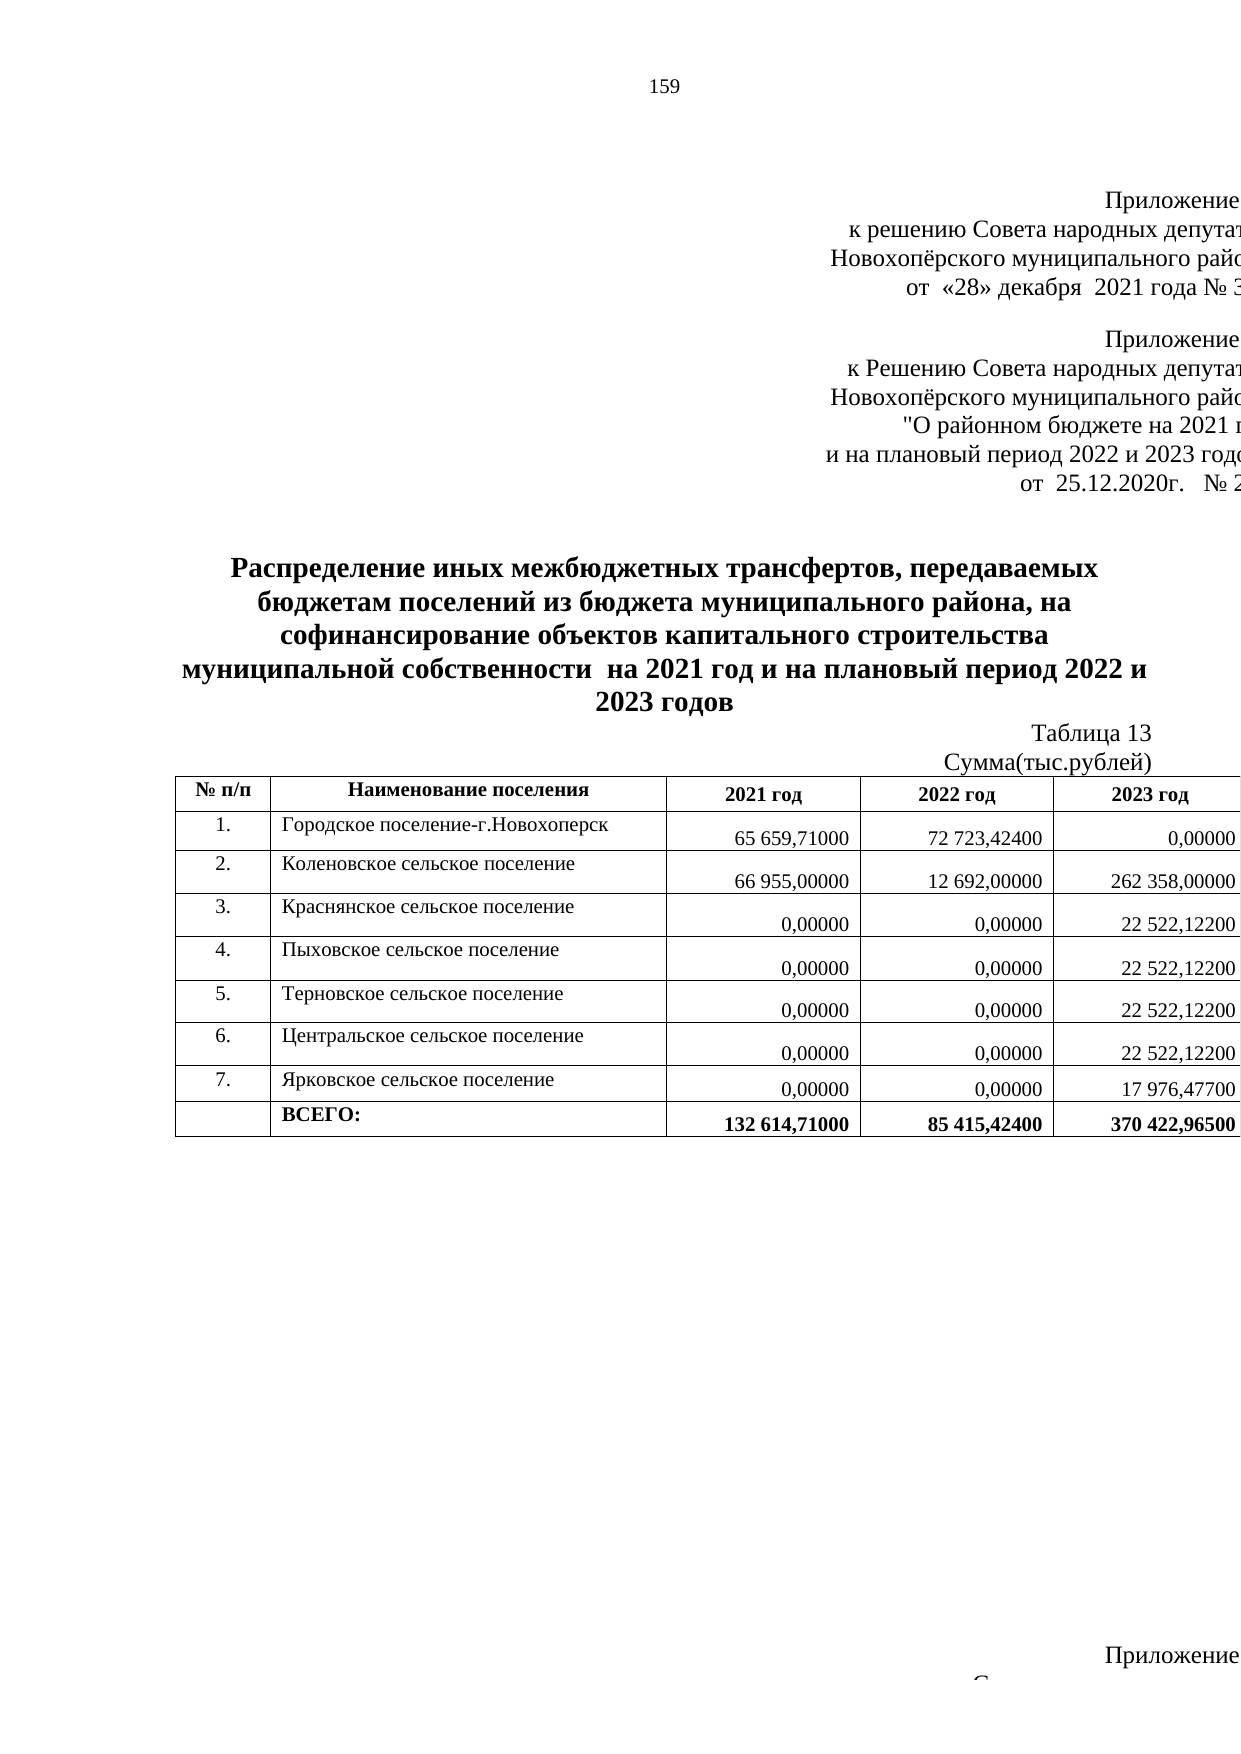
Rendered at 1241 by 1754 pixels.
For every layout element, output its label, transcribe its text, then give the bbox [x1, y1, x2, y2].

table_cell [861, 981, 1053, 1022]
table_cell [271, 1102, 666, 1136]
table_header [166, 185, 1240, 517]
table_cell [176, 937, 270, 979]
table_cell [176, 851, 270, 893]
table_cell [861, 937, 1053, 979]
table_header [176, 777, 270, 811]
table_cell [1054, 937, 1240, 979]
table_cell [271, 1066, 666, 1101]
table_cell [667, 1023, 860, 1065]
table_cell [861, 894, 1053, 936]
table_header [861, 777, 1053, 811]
text Таблица 13 [177, 718, 1152, 747]
text Распределение иных межбюджетных трансфертов, передаваемых бюджетам поселений из бюджета муниципального района, на софинансирование объектов капитального строительства муниципальной собственности на 2021 год и на плановый период 2022 и 2023 годов [177, 550, 1152, 718]
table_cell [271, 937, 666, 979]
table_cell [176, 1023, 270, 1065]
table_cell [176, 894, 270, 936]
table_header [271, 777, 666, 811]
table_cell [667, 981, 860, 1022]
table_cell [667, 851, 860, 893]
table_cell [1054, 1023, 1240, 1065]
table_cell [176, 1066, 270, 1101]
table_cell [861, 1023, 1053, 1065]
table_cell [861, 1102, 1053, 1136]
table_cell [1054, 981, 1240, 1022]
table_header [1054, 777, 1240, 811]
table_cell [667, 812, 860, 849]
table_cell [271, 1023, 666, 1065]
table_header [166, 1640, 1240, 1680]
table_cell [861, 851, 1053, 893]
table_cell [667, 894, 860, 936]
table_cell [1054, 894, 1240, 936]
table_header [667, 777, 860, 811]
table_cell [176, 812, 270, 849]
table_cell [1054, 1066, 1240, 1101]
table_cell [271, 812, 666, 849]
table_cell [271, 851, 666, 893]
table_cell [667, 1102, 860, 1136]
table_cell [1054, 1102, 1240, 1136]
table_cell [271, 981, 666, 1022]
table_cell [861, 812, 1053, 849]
text Сумма(тыс.рублей) [177, 747, 1152, 776]
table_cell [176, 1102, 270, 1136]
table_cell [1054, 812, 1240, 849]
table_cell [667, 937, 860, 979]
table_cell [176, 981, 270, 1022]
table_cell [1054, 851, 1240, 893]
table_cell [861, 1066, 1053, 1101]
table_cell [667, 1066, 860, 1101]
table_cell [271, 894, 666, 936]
